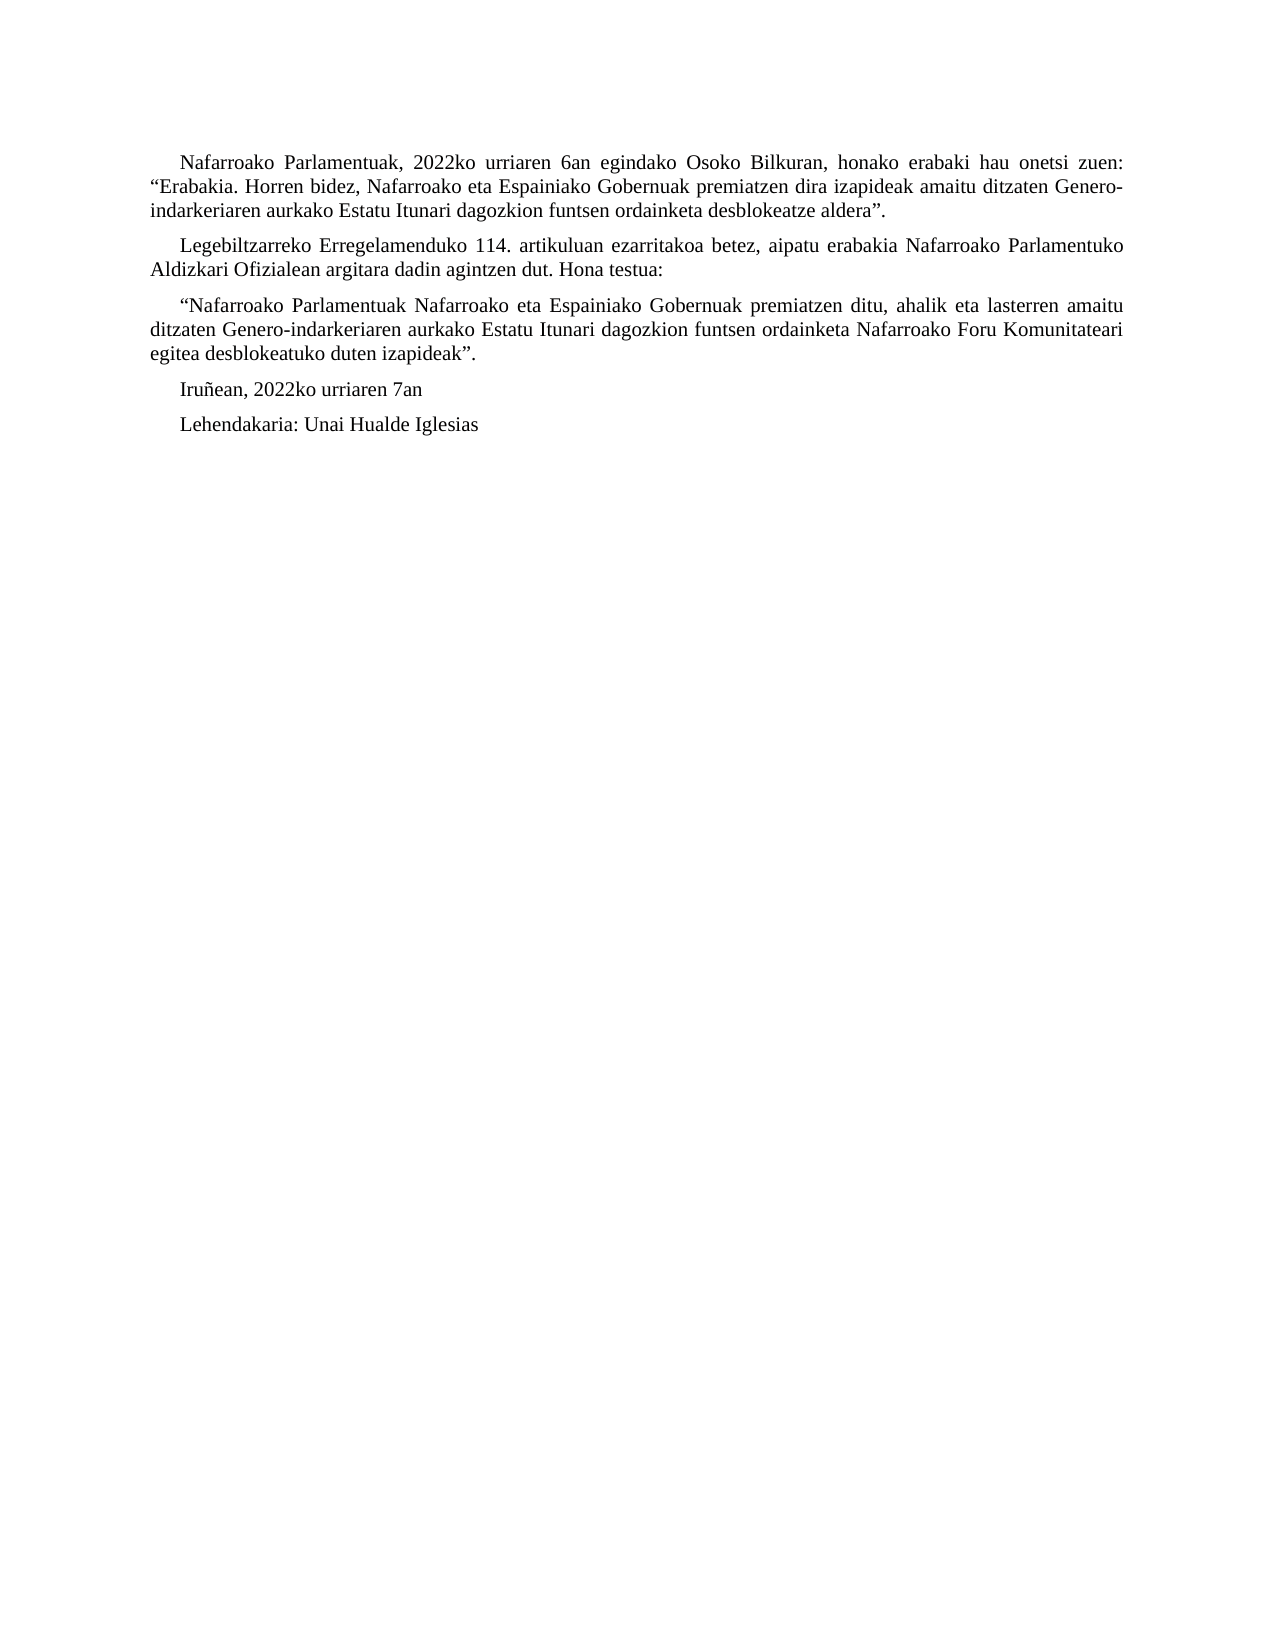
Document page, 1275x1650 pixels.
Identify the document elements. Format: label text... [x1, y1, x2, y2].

text “Nafarroako Parlamentuak Nafarroako eta Espainiako Gobernuak premiatzen ditu, ahalik eta lasterren amaitu ditzaten Genero-indarkeriaren aurkako Estatu Itunari dagozkion funtsen ordainketa Nafarroako Foru Komunitateari egitea desblokeatuko duten izapideak”. [150, 293, 1125, 365]
text Iruñean, 2022ko urriaren 7an [150, 377, 1125, 401]
text Legebiltzarreko Erregelamenduko 114. artikuluan ezarritakoa betez, aipatu erabakia Nafarroako Parlamentuko Aldizkari Ofizialean argitara dadin agintzen dut. Hona testua: [150, 234, 1125, 282]
text Lehendakaria: Unai Hualde Iglesias [150, 413, 1125, 437]
text Nafarroako Parlamentuak, 2022ko urriaren 6an egindako Osoko Bilkuran, honako erabaki hau onetsi zuen: “Erabakia. Horren bidez, Nafarroako eta Espainiako Gobernuak premiatzen dira izapideak amaitu ditzaten Genero-indarkeriaren aurkako Estatu Itunari dagozkion funtsen ordainketa desblokeatze aldera”. [150, 150, 1125, 222]
